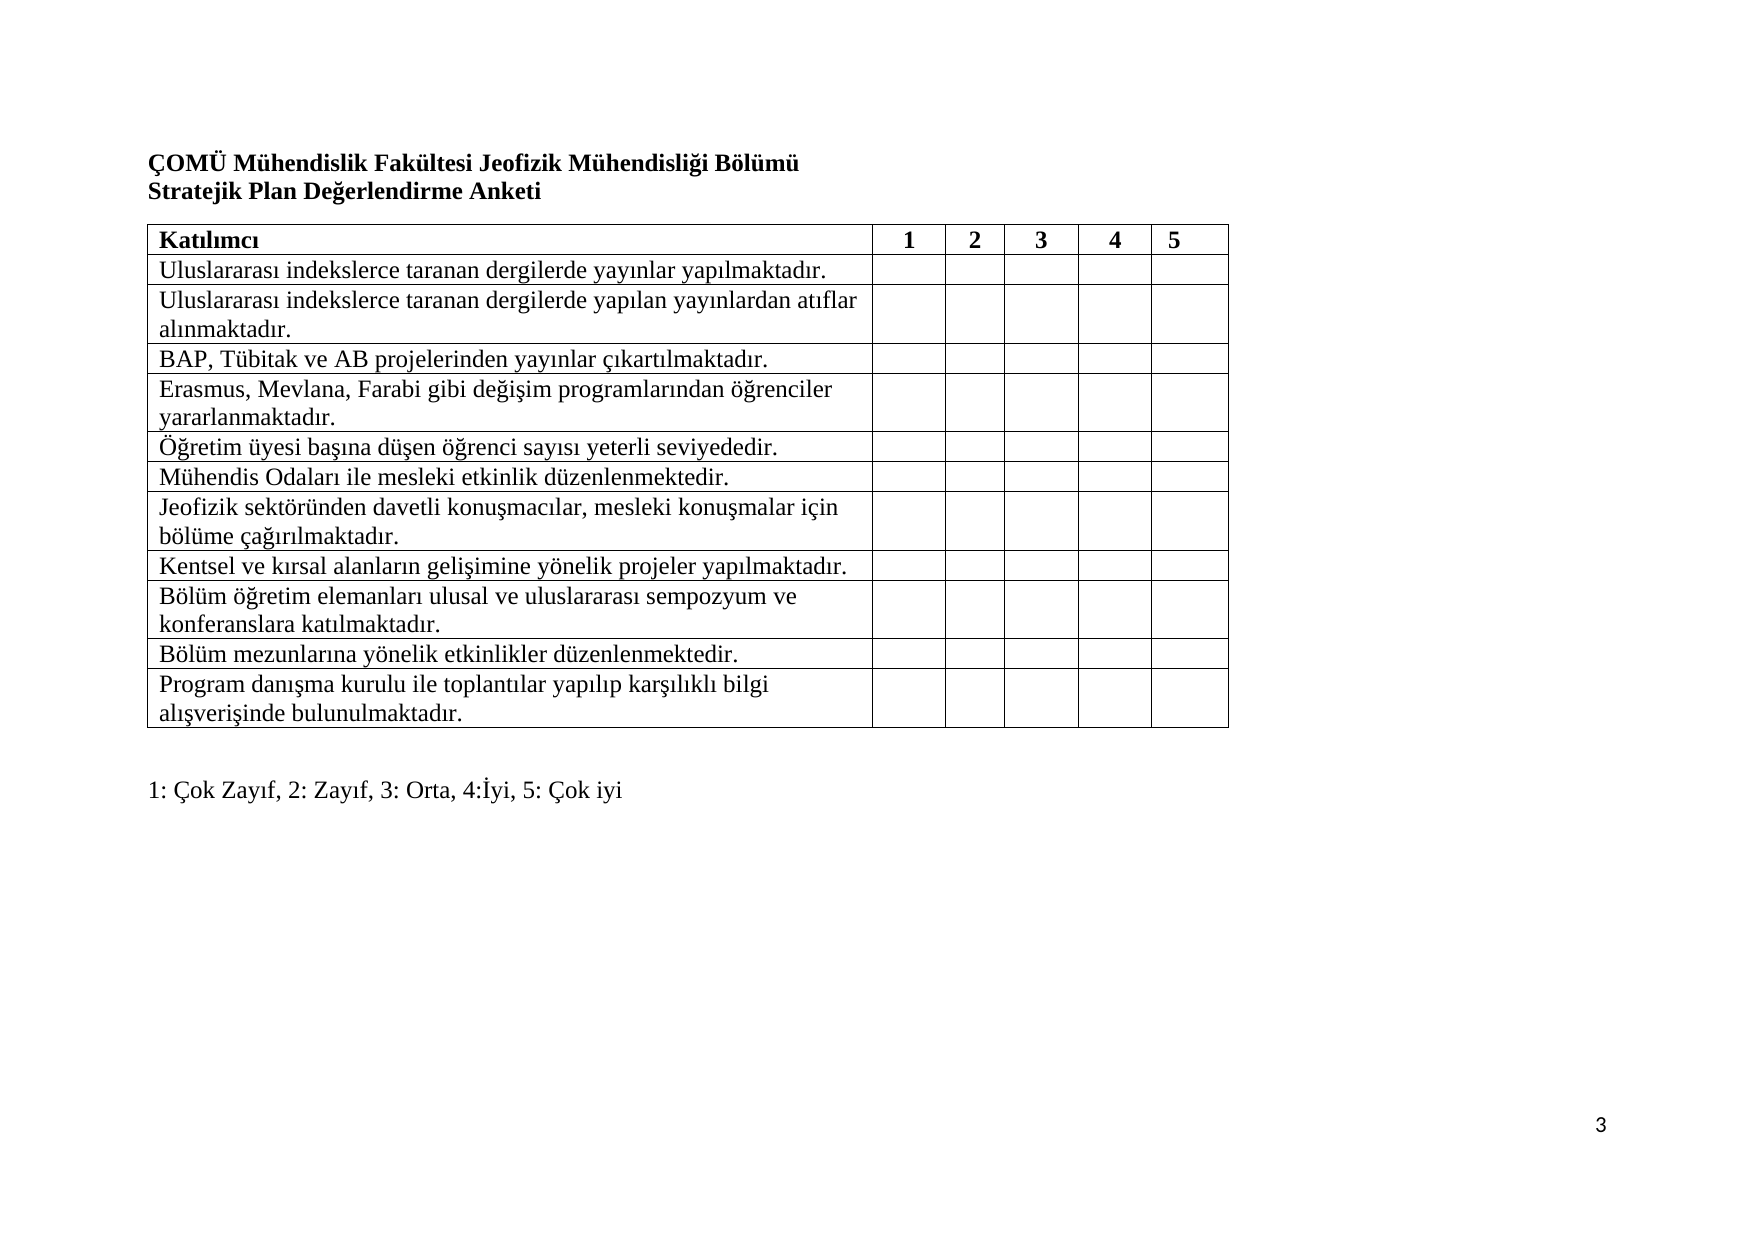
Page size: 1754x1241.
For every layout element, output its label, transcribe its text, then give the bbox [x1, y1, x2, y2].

table_cell [1152, 432, 1196, 461]
table_cell [873, 374, 945, 431]
table_cell [1005, 432, 1078, 461]
table_cell [1196, 432, 1228, 461]
table_cell Bölüm mezunlarına yönelik etkinlikler düzenlenmektedir. [148, 639, 872, 668]
table_cell [946, 374, 1004, 431]
table_cell [1005, 462, 1078, 491]
table_cell [873, 462, 945, 491]
table_cell [946, 285, 1004, 343]
table_cell Program danışma kurulu ile toplantılar yapılıp karşılıklı bilgi alışverişinde bulunulmaktadır. [148, 669, 872, 727]
table_cell [946, 255, 1004, 284]
table_cell [1079, 462, 1151, 491]
table_cell BAP, Tübitak ve AB projelerinden yayınlar çıkartılmaktadır. [148, 344, 872, 373]
table_cell [946, 462, 1004, 491]
table_cell [873, 551, 945, 580]
text Stratejik Plan Değerlendirme Anketi [148, 176, 1606, 205]
table_cell [1152, 581, 1196, 638]
table_cell Jeofizik sektöründen davetli konuşmacılar, mesleki konuşmalar için bölüme çağırılmaktadır. [148, 492, 872, 550]
table_cell [1079, 374, 1151, 431]
table_cell [946, 432, 1004, 461]
table_cell [946, 669, 1004, 727]
table_cell [1152, 551, 1196, 580]
table_cell [1005, 344, 1078, 373]
table_cell Erasmus, Mevlana, Farabi gibi değişim programlarından öğrenciler yararlanmaktadır. [148, 374, 872, 431]
table_cell [1152, 492, 1196, 550]
table_header 3 [1005, 225, 1078, 254]
table_cell [1152, 344, 1196, 373]
table_cell [1079, 492, 1151, 550]
table_cell [1196, 255, 1228, 284]
table_header 2 [946, 225, 1004, 254]
table_cell Öğretim üyesi başına düşen öğrenci sayısı yeterli seviyededir. [148, 432, 872, 461]
table_cell [1196, 285, 1228, 343]
table_cell Uluslararası indekslerce taranan dergilerde yapılan yayınlardan atıflar alınmaktadır. [148, 285, 872, 343]
table_cell [946, 581, 1004, 638]
table_cell [873, 255, 945, 284]
table_cell [1152, 255, 1196, 284]
table_cell [946, 492, 1004, 550]
text ÇOMÜ Mühendislik Fakültesi Jeofizik Mühendisliği Bölümü [148, 148, 1606, 176]
table_cell [1005, 551, 1078, 580]
table_cell [1152, 639, 1196, 668]
table_cell [1005, 669, 1078, 727]
table_cell [1196, 669, 1228, 727]
table_cell [873, 669, 945, 727]
table_cell [1152, 374, 1196, 431]
table_cell [946, 551, 1004, 580]
table_cell [1079, 344, 1151, 373]
table_header [1196, 225, 1228, 254]
table_header 4 [1079, 225, 1151, 254]
table_cell [1196, 551, 1228, 580]
table_cell [873, 492, 945, 550]
table_cell [1152, 462, 1196, 491]
table_cell [1196, 581, 1228, 638]
table_cell [946, 344, 1004, 373]
table_cell [1079, 285, 1151, 343]
table_cell [1079, 432, 1151, 461]
table_cell [1079, 551, 1151, 580]
table_cell [1005, 255, 1078, 284]
table_cell [1196, 639, 1228, 668]
table_cell [1005, 374, 1078, 431]
table_cell [1196, 492, 1228, 550]
table_cell Bölüm öğretim elemanları ulusal ve uluslararası sempozyum ve konferanslara katılmaktadır. [148, 581, 872, 638]
table_cell [873, 432, 945, 461]
table_cell [873, 285, 945, 343]
table_cell [1079, 669, 1151, 727]
table_cell [1005, 492, 1078, 550]
table_cell [1196, 344, 1228, 373]
table_cell [1079, 581, 1151, 638]
table_cell [873, 344, 945, 373]
table_cell [1079, 255, 1151, 284]
table_cell [873, 581, 945, 638]
table_cell [1196, 462, 1228, 491]
table_header Katılımcı [148, 225, 872, 254]
table_cell Kentsel ve kırsal alanların gelişimine yönelik projeler yapılmaktadır. [148, 551, 872, 580]
table_cell [873, 639, 945, 668]
table_cell [1005, 639, 1078, 668]
table_cell [1005, 581, 1078, 638]
table_cell [1005, 285, 1078, 343]
table_cell [1196, 374, 1228, 431]
table_cell [1152, 285, 1196, 343]
table_cell Mühendis Odaları ile mesleki etkinlik düzenlenmektedir. [148, 462, 872, 491]
table_cell [1152, 669, 1196, 727]
table_cell Uluslararası indekslerce taranan dergilerde yayınlar yapılmaktadır. [148, 255, 872, 284]
table_header 5 [1152, 225, 1196, 254]
table_cell [946, 639, 1004, 668]
table_cell [1079, 639, 1151, 668]
text 1: Çok Zayıf, 2: Zayıf, 3: Orta, 4:İyi, 5: Çok iyi [148, 776, 1606, 804]
table_header 1 [873, 225, 945, 254]
